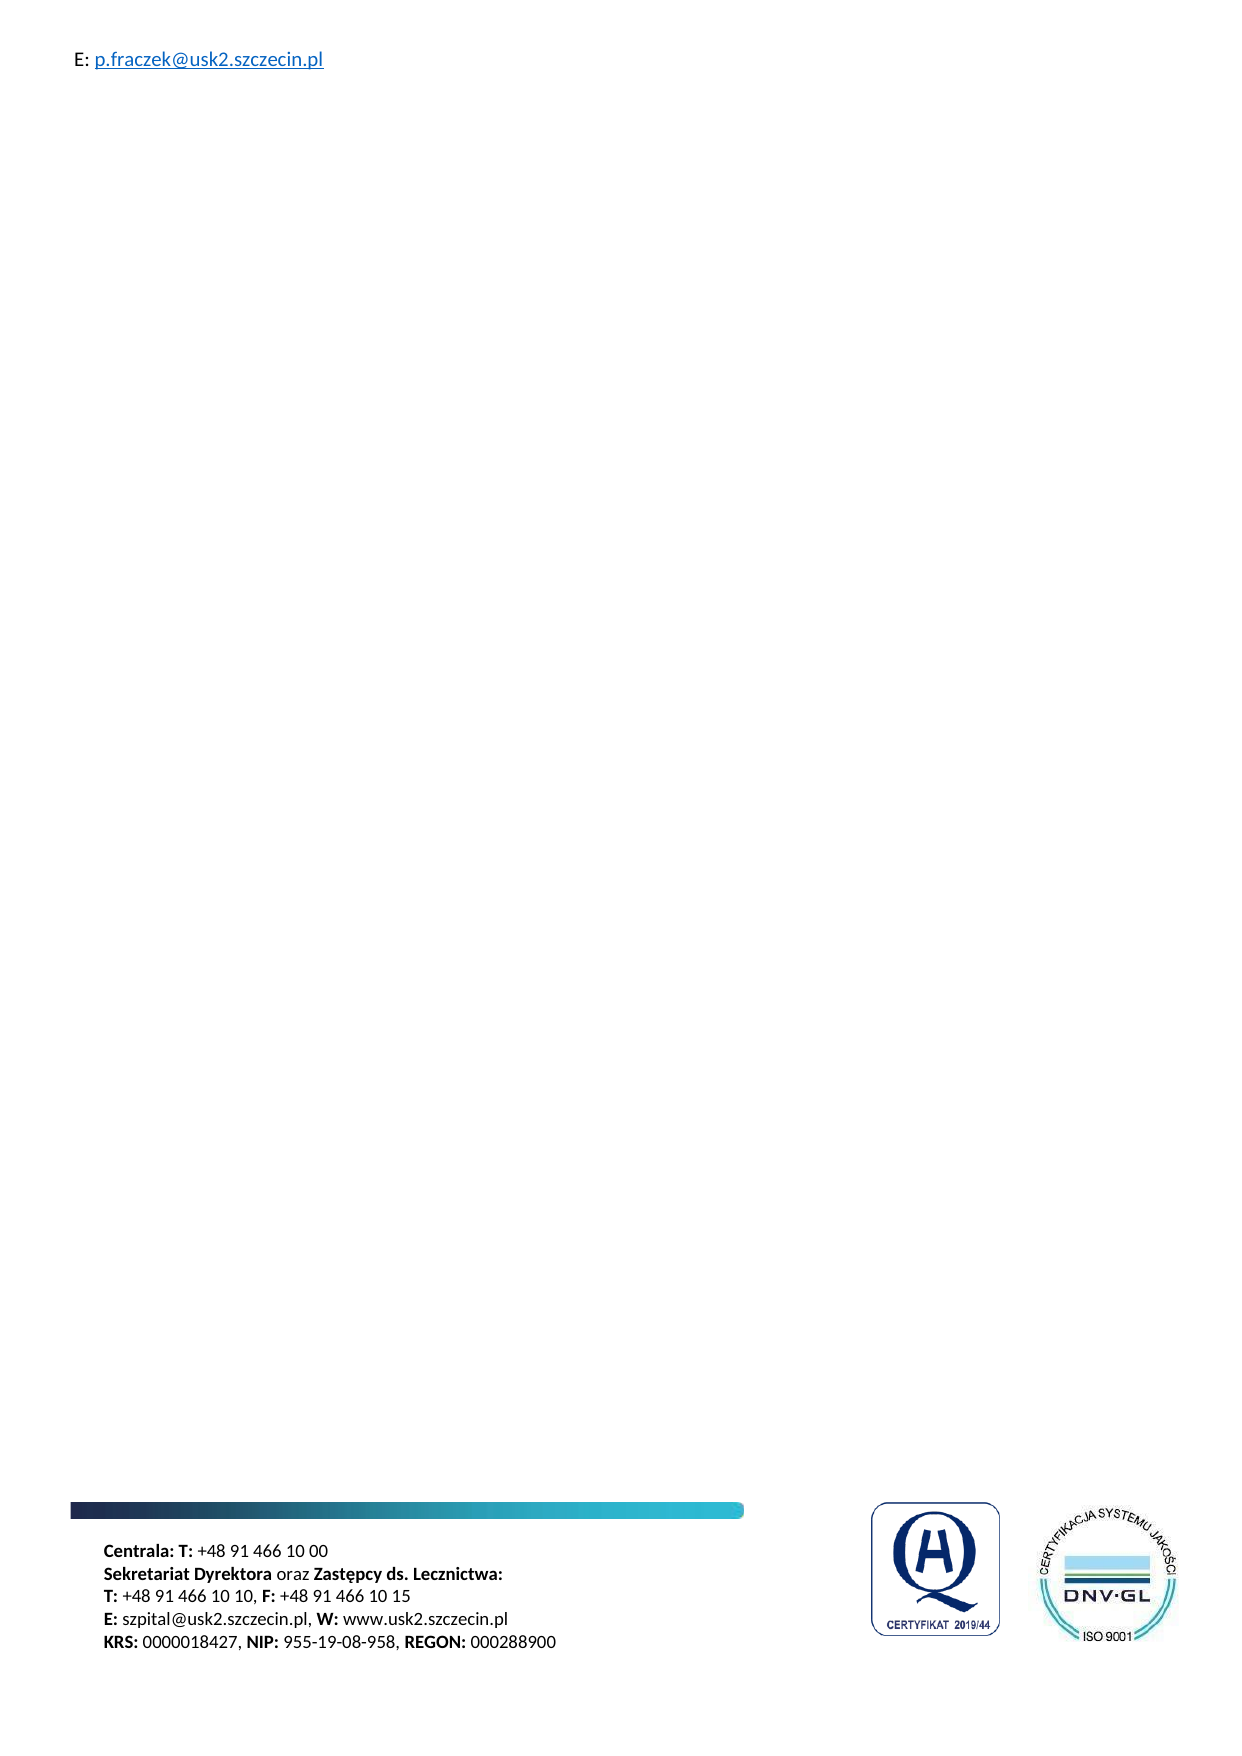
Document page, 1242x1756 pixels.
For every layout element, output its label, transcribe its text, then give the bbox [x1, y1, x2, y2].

picture [871, 1502, 1000, 1636]
text E: p.fraczek@usk2.szczecin.pl [74, 46, 1155, 71]
picture [1028, 1505, 1179, 1642]
picture [70, 1502, 744, 1519]
